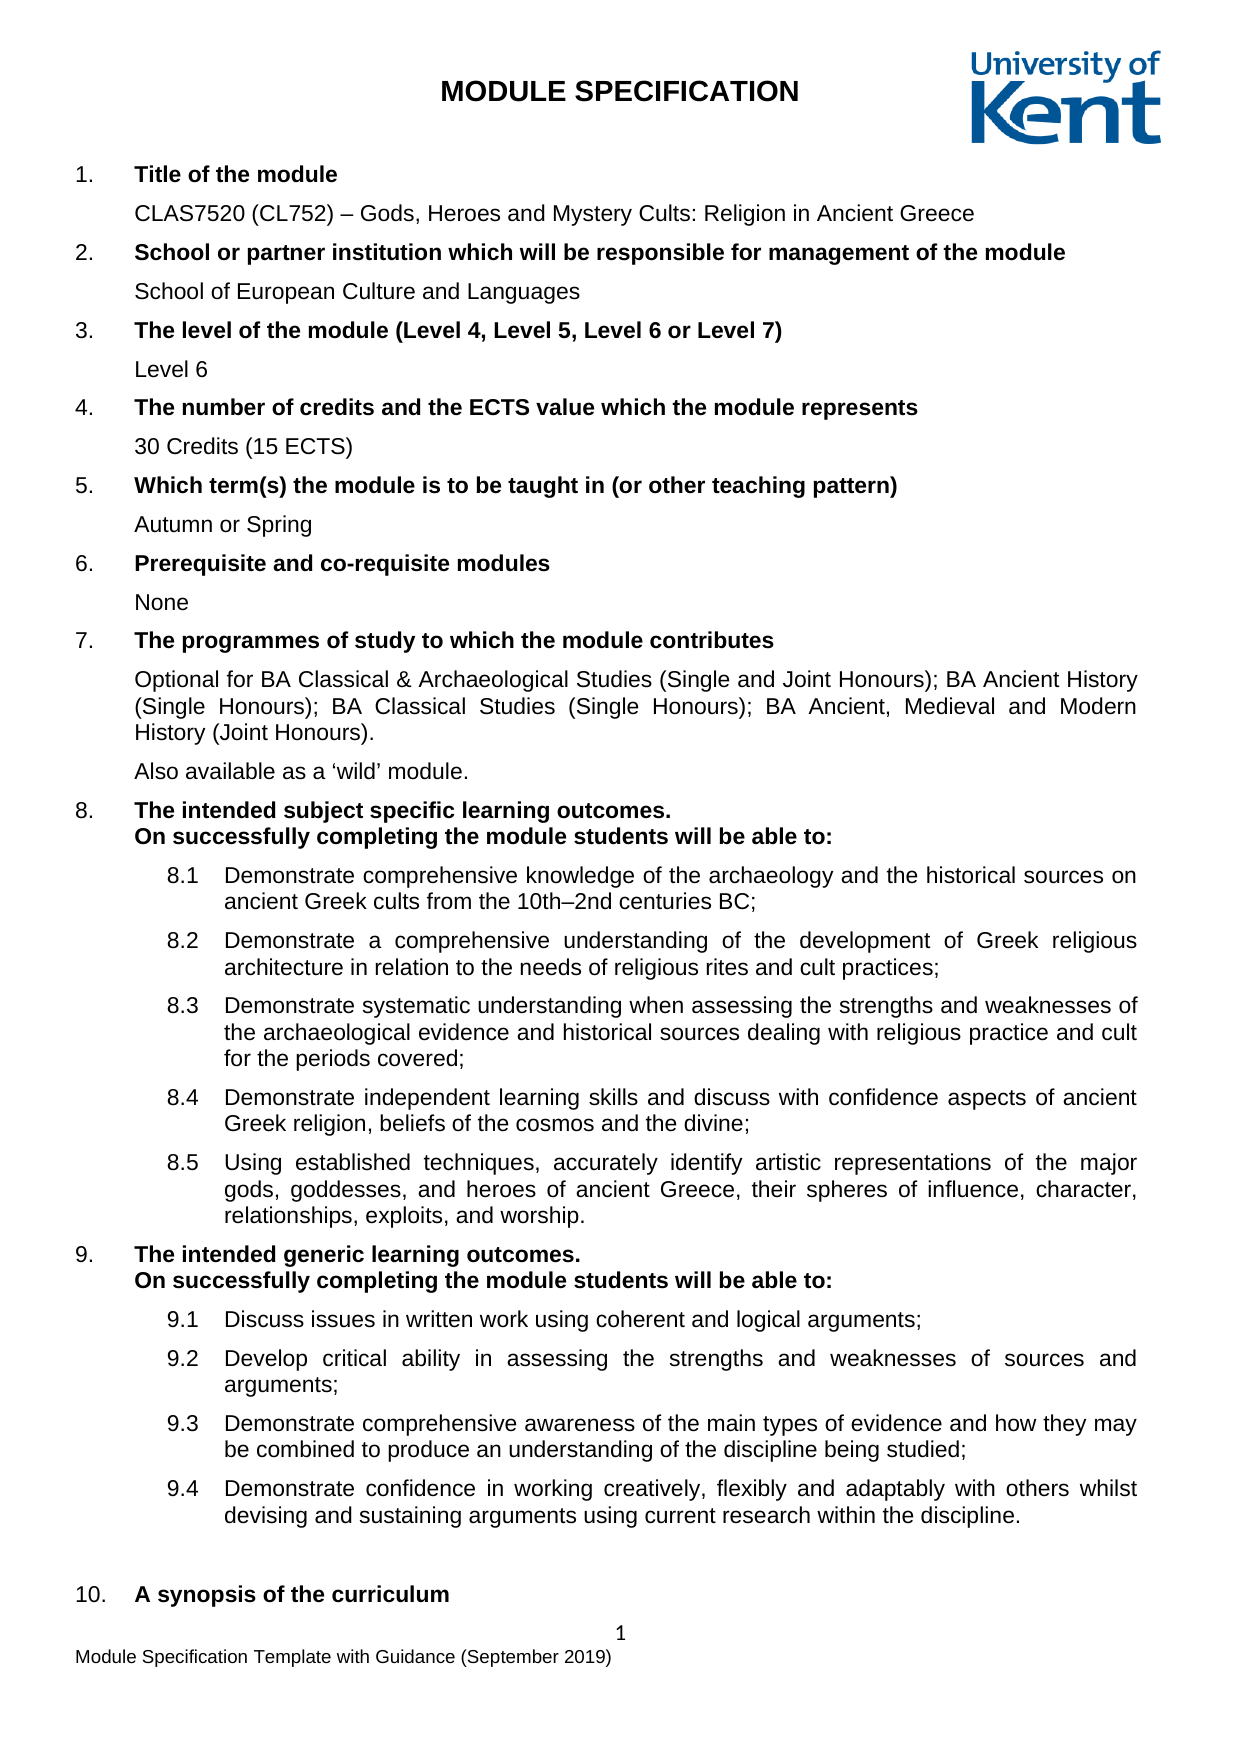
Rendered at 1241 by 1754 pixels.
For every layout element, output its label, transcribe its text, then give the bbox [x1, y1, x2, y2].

list The number of credits and the ECTS value which the module represents [75, 394, 1138, 421]
text Optional for BA Classical & Archaeological Studies (Single and Joint Honours); BA Ancient History (Single Honours); BA Classical Studies (Single Honours); BA Ancient, Medieval and Modern History (Joint Honours). [134, 666, 1138, 745]
text 9.1 Discuss issues in written work using coherent and logical arguments; [167, 1306, 1138, 1332]
list Title of the module [75, 161, 1138, 188]
text 8.5 Using established techniques, accurately identify artistic representations of the major gods, goddesses, and heroes of ancient Greece, their spheres of influence, character, relationships, exploits, and worship. [167, 1149, 1138, 1228]
text None [134, 589, 1138, 615]
list A synopsis of the curriculum [75, 1581, 1138, 1607]
text 8.4 Demonstrate independent learning skills and discuss with confidence aspects of ancient Greek religion, beliefs of the cosmos and the divine; [167, 1084, 1138, 1137]
text 9.3 Demonstrate comprehensive awareness of the main types of evidence and how they may be combined to produce an understanding of the discipline being studied; [167, 1410, 1138, 1463]
text School of European Culture and Languages [134, 278, 1138, 304]
text CLAS7520 (CL752) – Gods, Heroes and Mystery Cults: Religion in Ancient Greece [134, 200, 1138, 226]
text 9.4 Demonstrate confidence in working creatively, flexibly and adaptably with others whilst devising and sustaining arguments using current research within the discipline. [167, 1475, 1138, 1528]
list The intended generic learning outcomes. On successfully completing the module students will be able to: [75, 1241, 1138, 1293]
list Which term(s) the module is to be taught in (or other teaching pattern) [75, 472, 1138, 498]
text Also available as a ‘wild’ module. [134, 758, 1138, 784]
list The level of the module (Level 4, Level 5, Level 6 or Level 7) [75, 317, 1138, 343]
list The programmes of study to which the module contributes [75, 627, 1138, 654]
text 30 Credits (15 ECTS) [134, 433, 1138, 459]
text 8.2 Demonstrate a comprehensive understanding of the development of Greek religious architecture in relation to the needs of religious rites and cult practices; [167, 927, 1138, 980]
list The intended subject specific learning outcomes. On successfully completing the module students will be able to: [75, 797, 1138, 849]
list School or partner institution which will be responsible for management of the module [75, 239, 1138, 265]
list Prerequisite and co-requisite modules [75, 550, 1138, 576]
text Level 6 [134, 356, 1138, 382]
text 8.1 Demonstrate comprehensive knowledge of the archaeology and the historical sources on ancient Greek cults from the 10th–2nd centuries BC; [167, 862, 1138, 915]
picture [970, 48, 1163, 145]
text Autumn or Spring [134, 511, 1138, 537]
text 8.3 Demonstrate systematic understanding when assessing the strengths and weaknesses of the archaeological evidence and historical sources dealing with religious practice and cult for the periods covered; [167, 992, 1138, 1071]
text 9.2 Develop critical ability in assessing the strengths and weaknesses of sources and arguments; [167, 1345, 1138, 1397]
